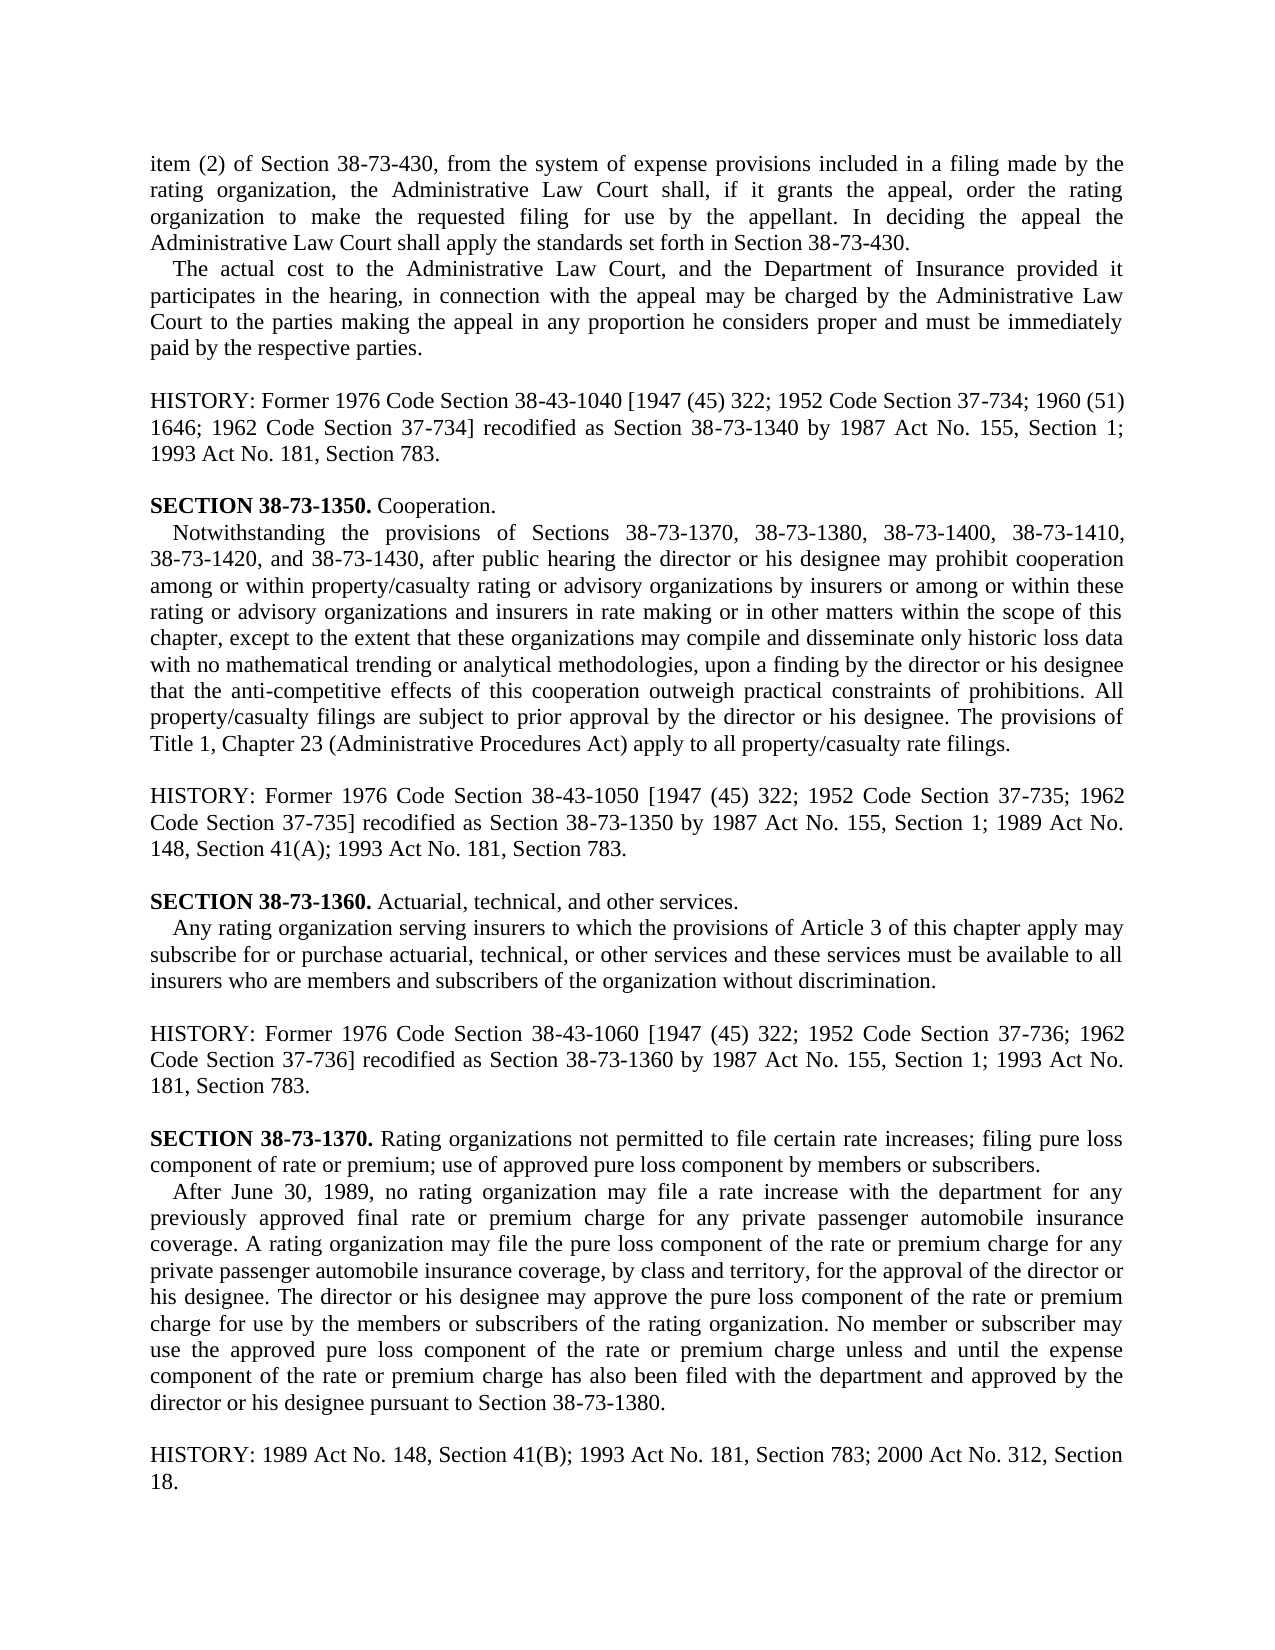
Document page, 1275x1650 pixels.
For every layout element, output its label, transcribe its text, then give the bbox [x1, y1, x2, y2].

text HISTORY: Former 1976 Code Section 38-43-1050 [1947 (45) 322; 1952 Code Section 37-735; 1962 Code Section 37-735] recodified as Section 38-73-1350 by 1987 Act No. 155, Section 1; 1989 Act No. 148, Section 41(A); 1993 Act No. 181, Section 783. [150, 782, 1125, 862]
text HISTORY: Former 1976 Code Section 38-43-1060 [1947 (45) 322; 1952 Code Section 37-736; 1962 Code Section 37-736] recodified as Section 38-73-1360 by 1987 Act No. 155, Section 1; 1993 Act No. 181, Section 783. [150, 1020, 1125, 1099]
text Any rating organization serving insurers to which the provisions of Article 3 of this chapter apply may subscribe for or purchase actuarial, technical, or other services and these services must be available to all insurers who are members and subscribers of the organization without discrimination. [150, 914, 1125, 993]
text The actual cost to the Administrative Law Court, and the Department of Insurance provided it participates in the hearing, in connection with the appeal may be charged by the Administrative Law Court to the parties making the appeal in any proportion he considers proper and must be immediately paid by the respective parties. [150, 255, 1125, 361]
text SECTION 38-73-1350. Cooperation. [150, 493, 1125, 519]
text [150, 150, 1125, 255]
text After June 30, 1989, no rating organization may file a rate increase with the department for any previously approved final rate or premium charge for any private passenger automobile insurance coverage. A rating organization may file the pure loss component of the rate or premium charge for any private passenger automobile insurance coverage, by class and territory, for the approval of the director or his designee. The director or his designee may approve the pure loss component of the rate or premium charge for use by the members or subscribers of the rating organization. No member or subscriber may use the approved pure loss component of the rate or premium charge unless and until the expense component of the rate or premium charge has also been filed with the department and approved by the director or his designee pursuant to Section 38-73-1380. [150, 1178, 1125, 1415]
text SECTION 38-73-1370. Rating organizations not permitted to file certain rate increases; filing pure loss component of rate or premium; use of approved pure loss component by members or subscribers. [150, 1125, 1125, 1178]
text HISTORY: Former 1976 Code Section 38-43-1040 [1947 (45) 322; 1952 Code Section 37-734; 1960 (51) 1646; 1962 Code Section 37-734] recodified as Section 38-73-1340 by 1987 Act No. 155, Section 1; 1993 Act No. 181, Section 783. [150, 387, 1125, 466]
text SECTION 38-73-1360. Actuarial, technical, and other services. [150, 888, 1125, 914]
text HISTORY: 1989 Act No. 148, Section 41(B); 1993 Act No. 181, Section 783; 2000 Act No. 312, Section 18. [150, 1441, 1125, 1494]
text Notwithstanding the provisions of Sections 38-73-1370, 38-73-1380, 38-73-1400, 38-73-1410, 38-73-1420, and 38-73-1430, after public hearing the director or his designee may prohibit cooperation among or within property/casualty rating or advisory organizations by insurers or among or within these rating or advisory organizations and insurers in rate making or in other matters within the scope of this chapter, except to the extent that these organizations may compile and disseminate only historic loss data with no mathematical trending or analytical methodologies, upon a finding by the director or his designee that the anti-competitive effects of this cooperation outweigh practical constraints of prohibitions. All property/casualty filings are subject to prior approval by the director or his designee. The provisions of Title 1, Chapter 23 (Administrative Procedures Act) apply to all property/casualty rate filings. [150, 519, 1125, 756]
